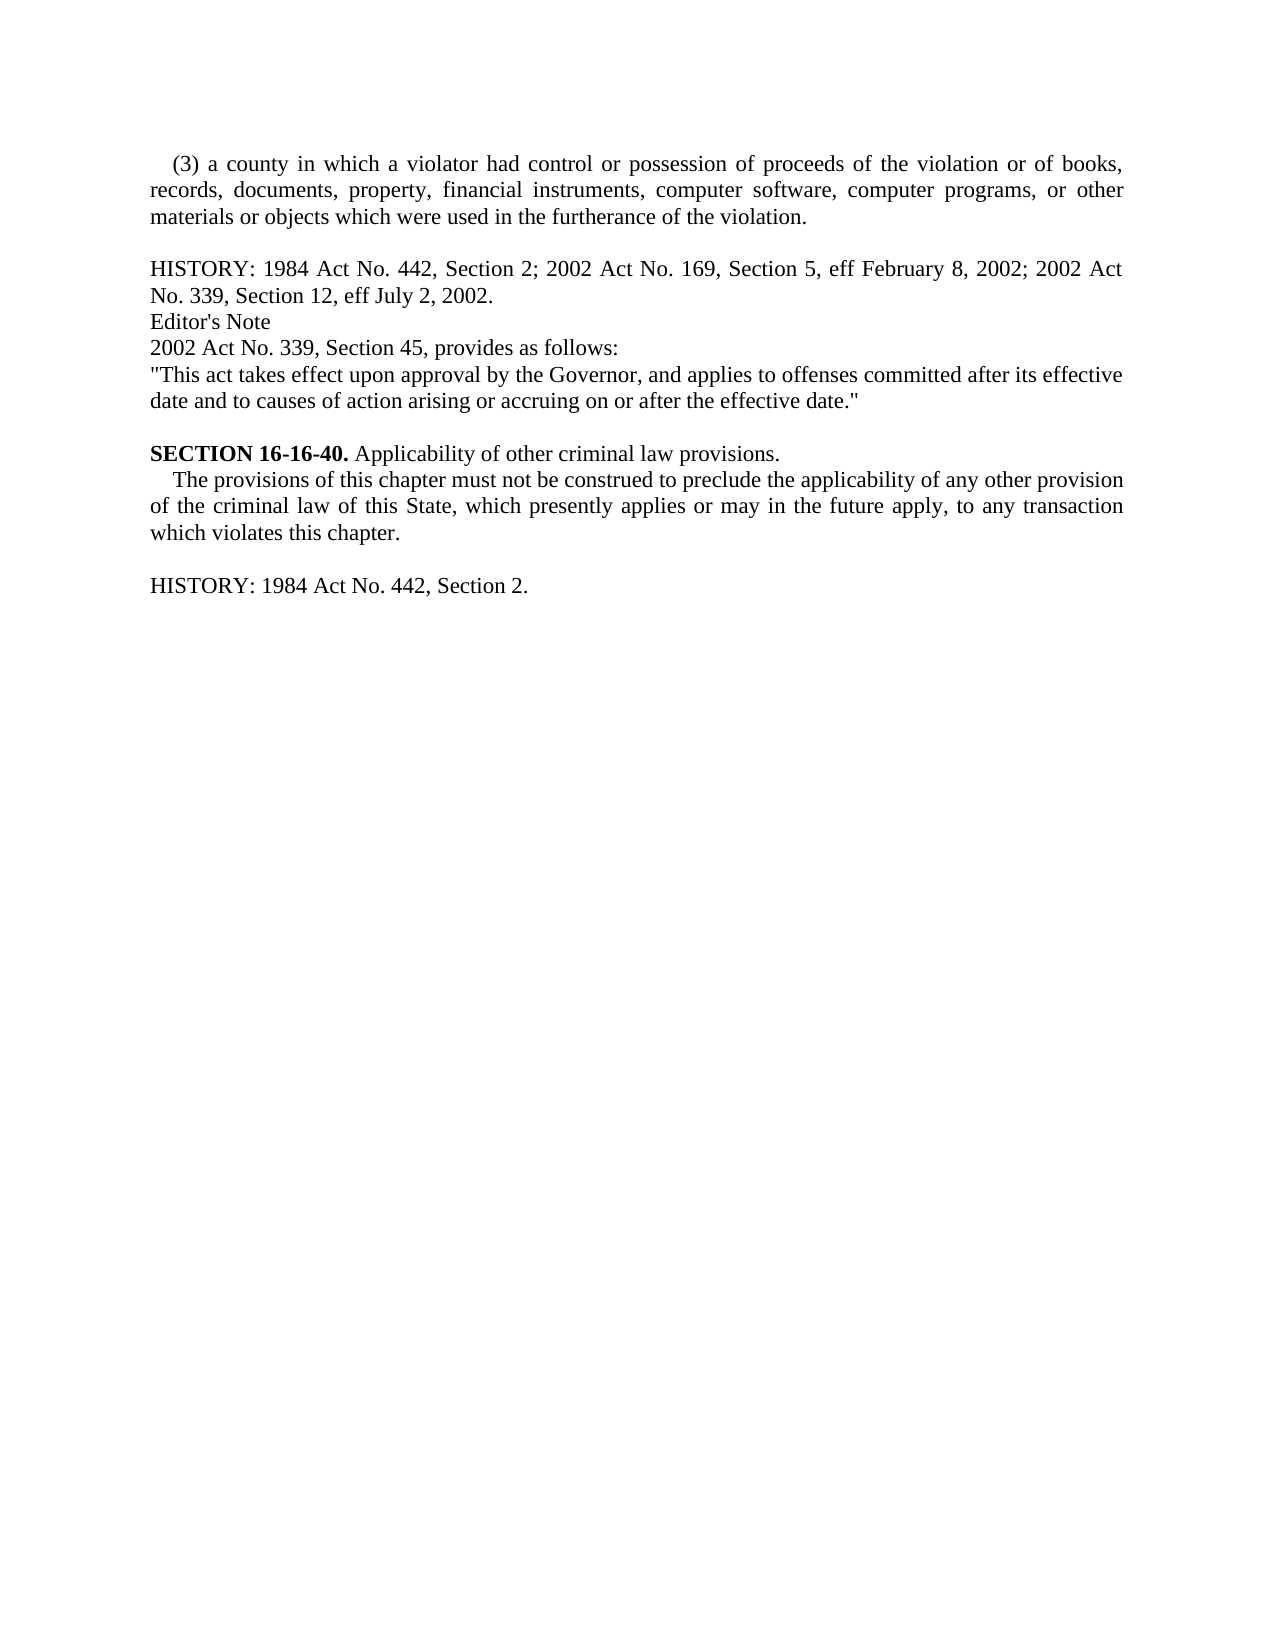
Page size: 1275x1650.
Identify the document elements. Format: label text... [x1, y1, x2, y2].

text Editor's Note [150, 308, 1125, 334]
text HISTORY: 1984 Act No. 442, Section 2; 2002 Act No. 169, Section 5, eff February 8, 2002; 2002 Act No. 339, Section 12, eff July 2, 2002. [150, 255, 1125, 308]
text (3) a county in which a violator had control or possession of proceeds of the violation or of books, records, documents, property, financial instruments, computer software, computer programs, or other materials or objects which were used in the furtherance of the violation. [150, 150, 1125, 229]
text 2002 Act No. 339, Section 45, provides as follows: [150, 334, 1125, 361]
text HISTORY: 1984 Act No. 442, Section 2. [150, 572, 1125, 598]
text The provisions of this chapter must not be construed to preclude the applicability of any other provision of the criminal law of this State, which presently applies or may in the future apply, to any transaction which violates this chapter. [150, 466, 1125, 545]
text SECTION 16-16-40. Applicability of other criminal law provisions. [150, 440, 1125, 466]
